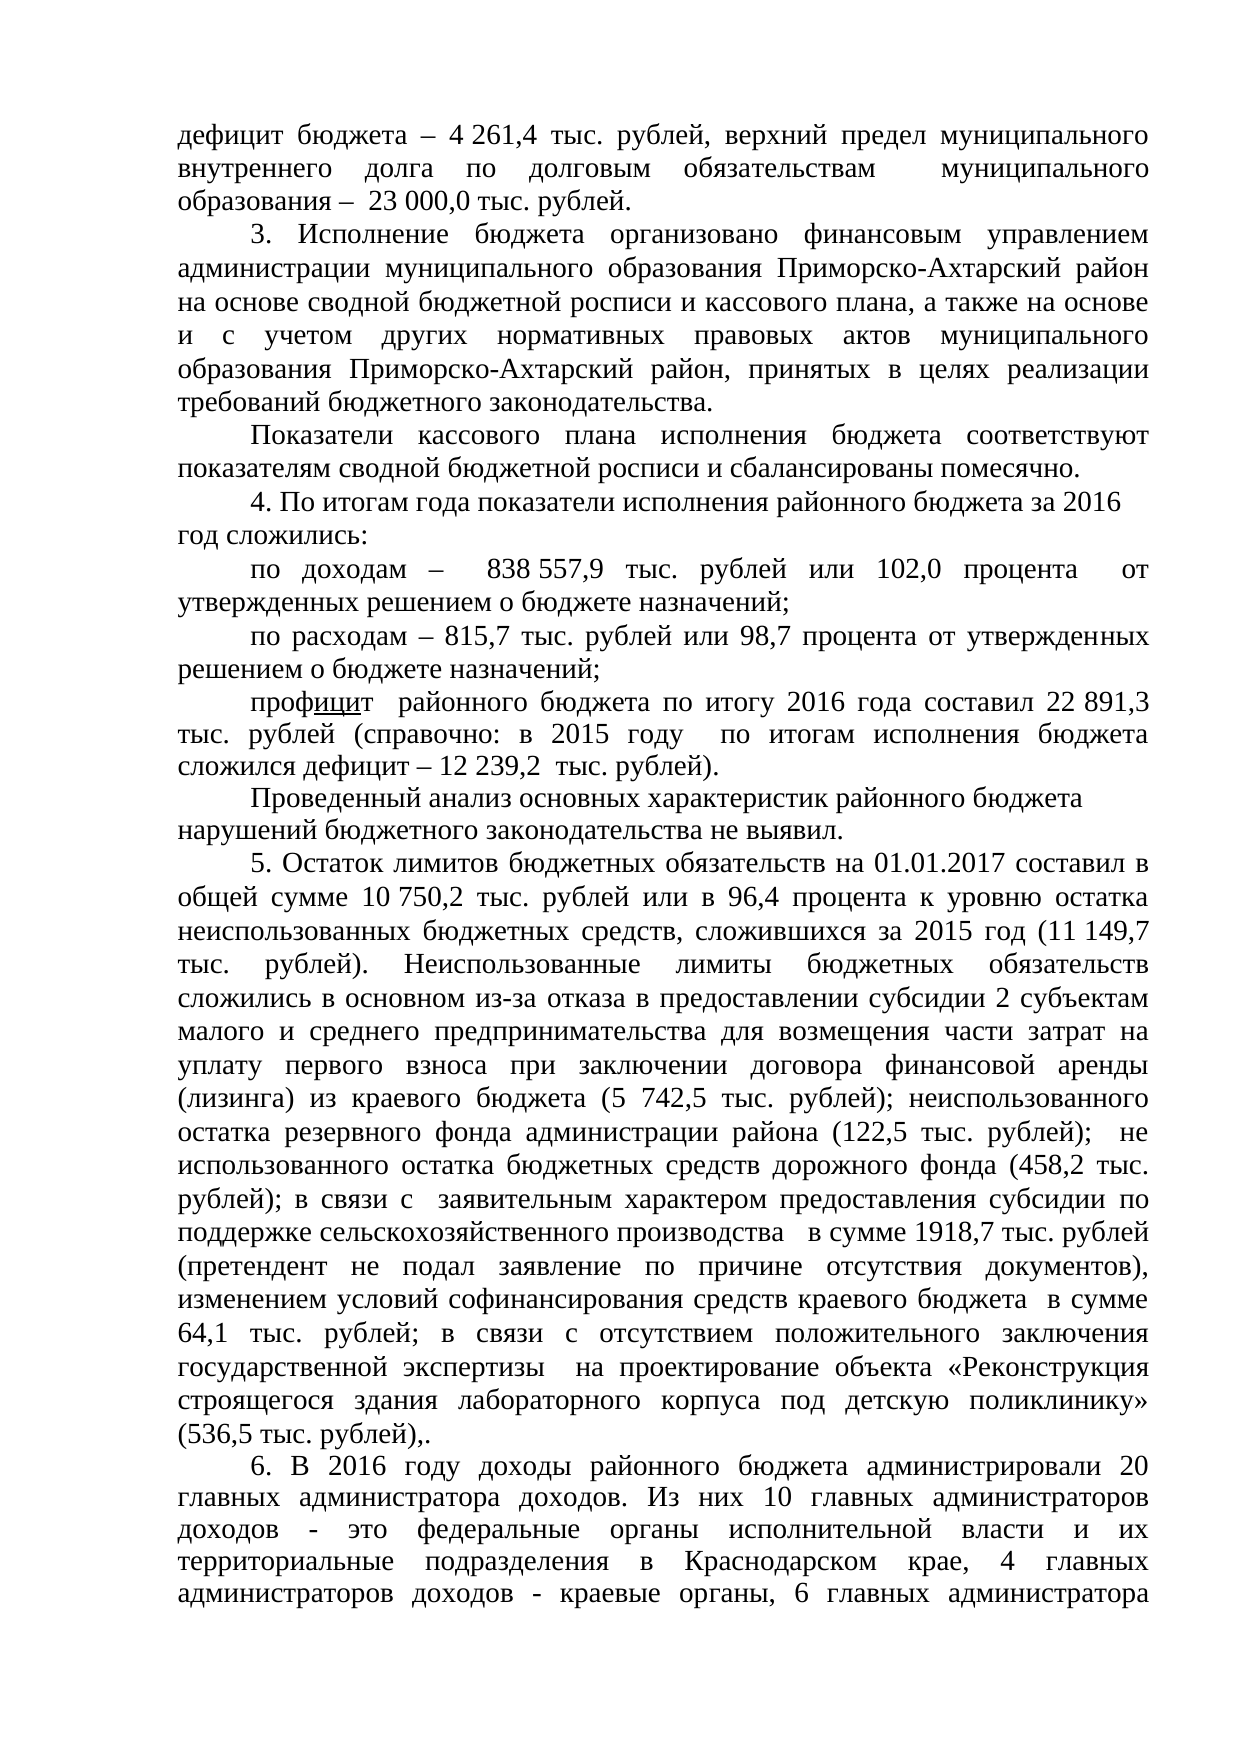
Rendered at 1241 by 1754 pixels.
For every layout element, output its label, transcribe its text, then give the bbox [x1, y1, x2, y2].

text по доходам – 838 557,9 тыс. рублей или 102,0 процента от утвержденных решением о бюджете назначений; [177, 552, 1149, 619]
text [177, 118, 1149, 217]
text 3. Исполнение бюджета организовано финансовым управлением администрации муниципального образования Приморско-Ахтарский район на основе сводной бюджетной росписи и кассового плана, а также на основе и с учетом других нормативных правовых актов муниципального образования Приморско-Ахтарский район, принятых в целях реализации требований бюджетного законодательства. [177, 217, 1149, 418]
text по расходам – 815,7 тыс. рублей или 98,7 процента от утвержденных решением о бюджете назначений; [177, 619, 1149, 686]
text 4. По итогам года показатели исполнения районного бюджета за 2016 год сложились: [177, 484, 1149, 552]
text 5. Остаток лимитов бюджетных обязательств на 01.01.2017 составил в общей сумме 10 750,2 тыс. рублей или в 96,4 процента к уровню остатка неиспользованных бюджетных средств, сложившихся за 2015 год (11 149,7 тыс. рублей). Неиспользованные лимиты бюджетных обязательств сложились в основном из-за отказа в предоставлении субсидии 2 субъектам малого и среднего предпринимательства для возмещения части затрат на уплату первого взноса при заключении договора финансовой аренды (лизинга) из краевого бюджета (5 742,5 тыс. рублей); неиспользованного остатка резервного фонда администрации района (122,5 тыс. рублей); не использованного остатка бюджетных средств дорожного фонда (458,2 тыс. рублей); в связи с заявительным характером предоставления субсидии по поддержке сельскохозяйственного производства в сумме 1918,7 тыс. рублей (претендент не подал заявление по причине отсутствия документов), изменением условий софинансирования средств краевого бюджета в сумме 64,1 тыс. рублей; в связи с отсутствием положительного заключения государственной экспертизы на проектирование объекта «Реконструкция строящегося здания лабораторного корпуса под детскую поликлинику» (536,5 тыс. рублей),. [177, 846, 1149, 1449]
text Проведенный анализ основных характеристик районного бюджета нарушений бюджетного законодательства не выявил. [177, 782, 1149, 846]
text Показатели кассового плана исполнения бюджета соответствуют показателям сводной бюджетной росписи и сбалансированы помесячно. [177, 418, 1149, 484]
text профицит районного бюджета по итогу 2016 года составил 22 891,3 тыс. рублей (справочно: в 2015 году по итогам исполнения бюджета сложился дефицит – 12 239,2 тыс. рублей). [177, 686, 1149, 782]
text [177, 1449, 1149, 1609]
